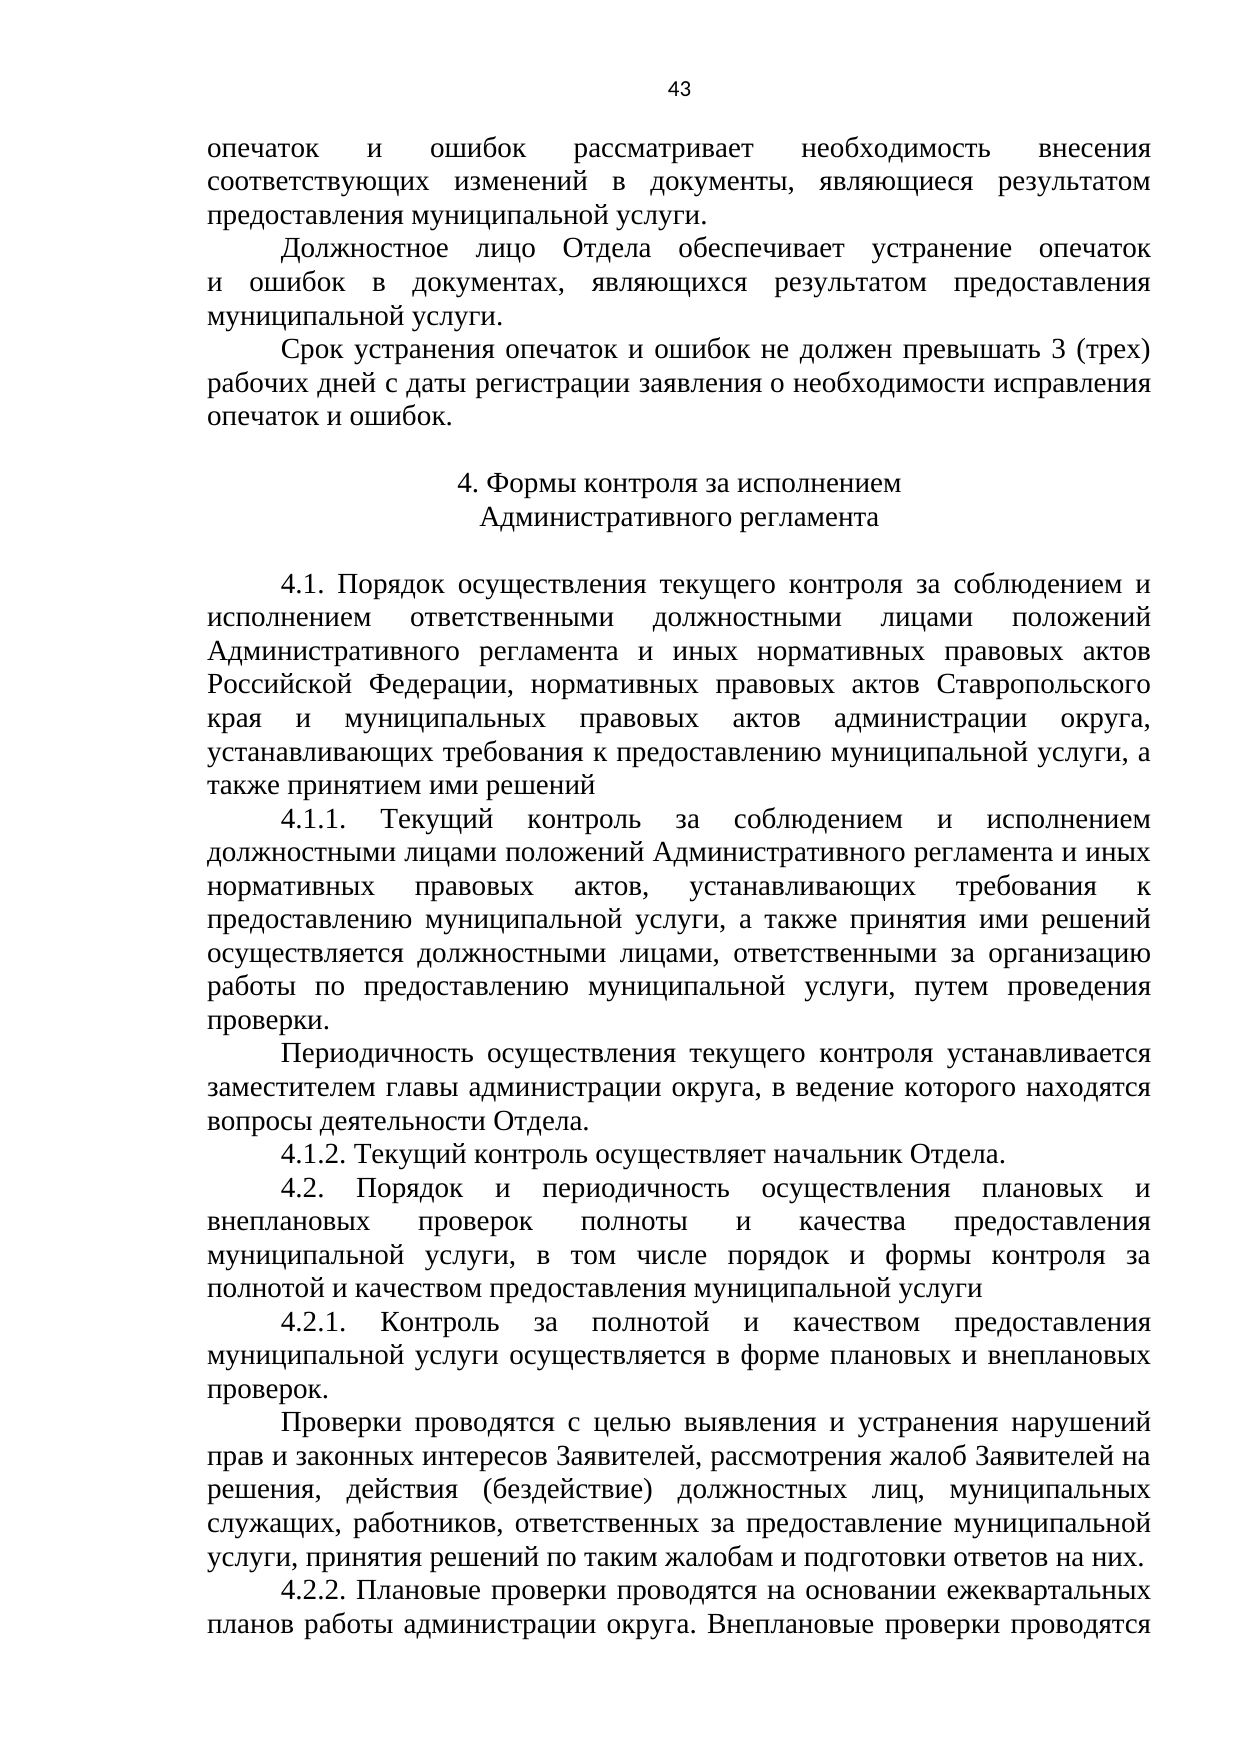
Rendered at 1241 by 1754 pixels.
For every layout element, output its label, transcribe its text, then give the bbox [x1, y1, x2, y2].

text 4.1. Порядок осуществления текущего контроля за соблюдением и исполнением ответственными должностными лицами положений Административного регламента и иных нормативных правовых актов Российской Федерации, нормативных правовых актов Ставропольского края и муниципальных правовых актов администрации округа, устанавливающих требования к предоставлению муниципальной услуги, а также принятием ими решений [207, 566, 1152, 801]
title 4. Формы контроля за исполнением [207, 465, 1152, 499]
text Проверки проводятся с целью выявления и устранения нарушений прав и законных интересов Заявителей, рассмотрения жалоб Заявителей на решения, действия (бездействие) должностных лиц, муниципальных служащих, работников, ответственных за предоставление муниципальной услуги, принятия решений по таким жалобам и подготовки ответов на них. [207, 1404, 1152, 1572]
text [207, 130, 1152, 231]
text Срок устранения опечаток и ошибок не должен превышать 3 (трех) рабочих дней с даты регистрации заявления о необходимости исправления опечаток и ошибок. [207, 331, 1152, 432]
text 4.2. Порядок и периодичность осуществления плановых и внеплановых проверок полноты и качества предоставления муниципальной услуги, в том числе порядок и формы контроля за полнотой и качеством предоставления муниципальной услуги [207, 1170, 1152, 1304]
text Должностное лицо Отдела обеспечивает устранение опечаток и ошибок в документах, являющихся результатом предоставления муниципальной услуги. [207, 231, 1152, 331]
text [207, 1572, 1152, 1639]
text 4.1.2. Текущий контроль осуществляет начальник Отдела. [207, 1136, 1152, 1170]
text Периодичность осуществления текущего контроля устанавливается заместителем главы администрации округа, в ведение которого находятся вопросы деятельности Отдела. [207, 1036, 1152, 1136]
text 4.2.1. Контроль за полнотой и качеством предоставления муниципальной услуги осуществляется в форме плановых и внеплановых проверок. [207, 1304, 1152, 1404]
text 4.1.1. Текущий контроль за соблюдением и исполнением должностными лицами положений Административного регламента и иных нормативных правовых актов, устанавливающих требования к предоставлению муниципальной услуги, а также принятия ими решений осуществляется должностными лицами, ответственными за организацию работы по предоставлению муниципальной услуги, путем проведения проверки. [207, 801, 1152, 1036]
title Административного регламента [207, 499, 1152, 532]
